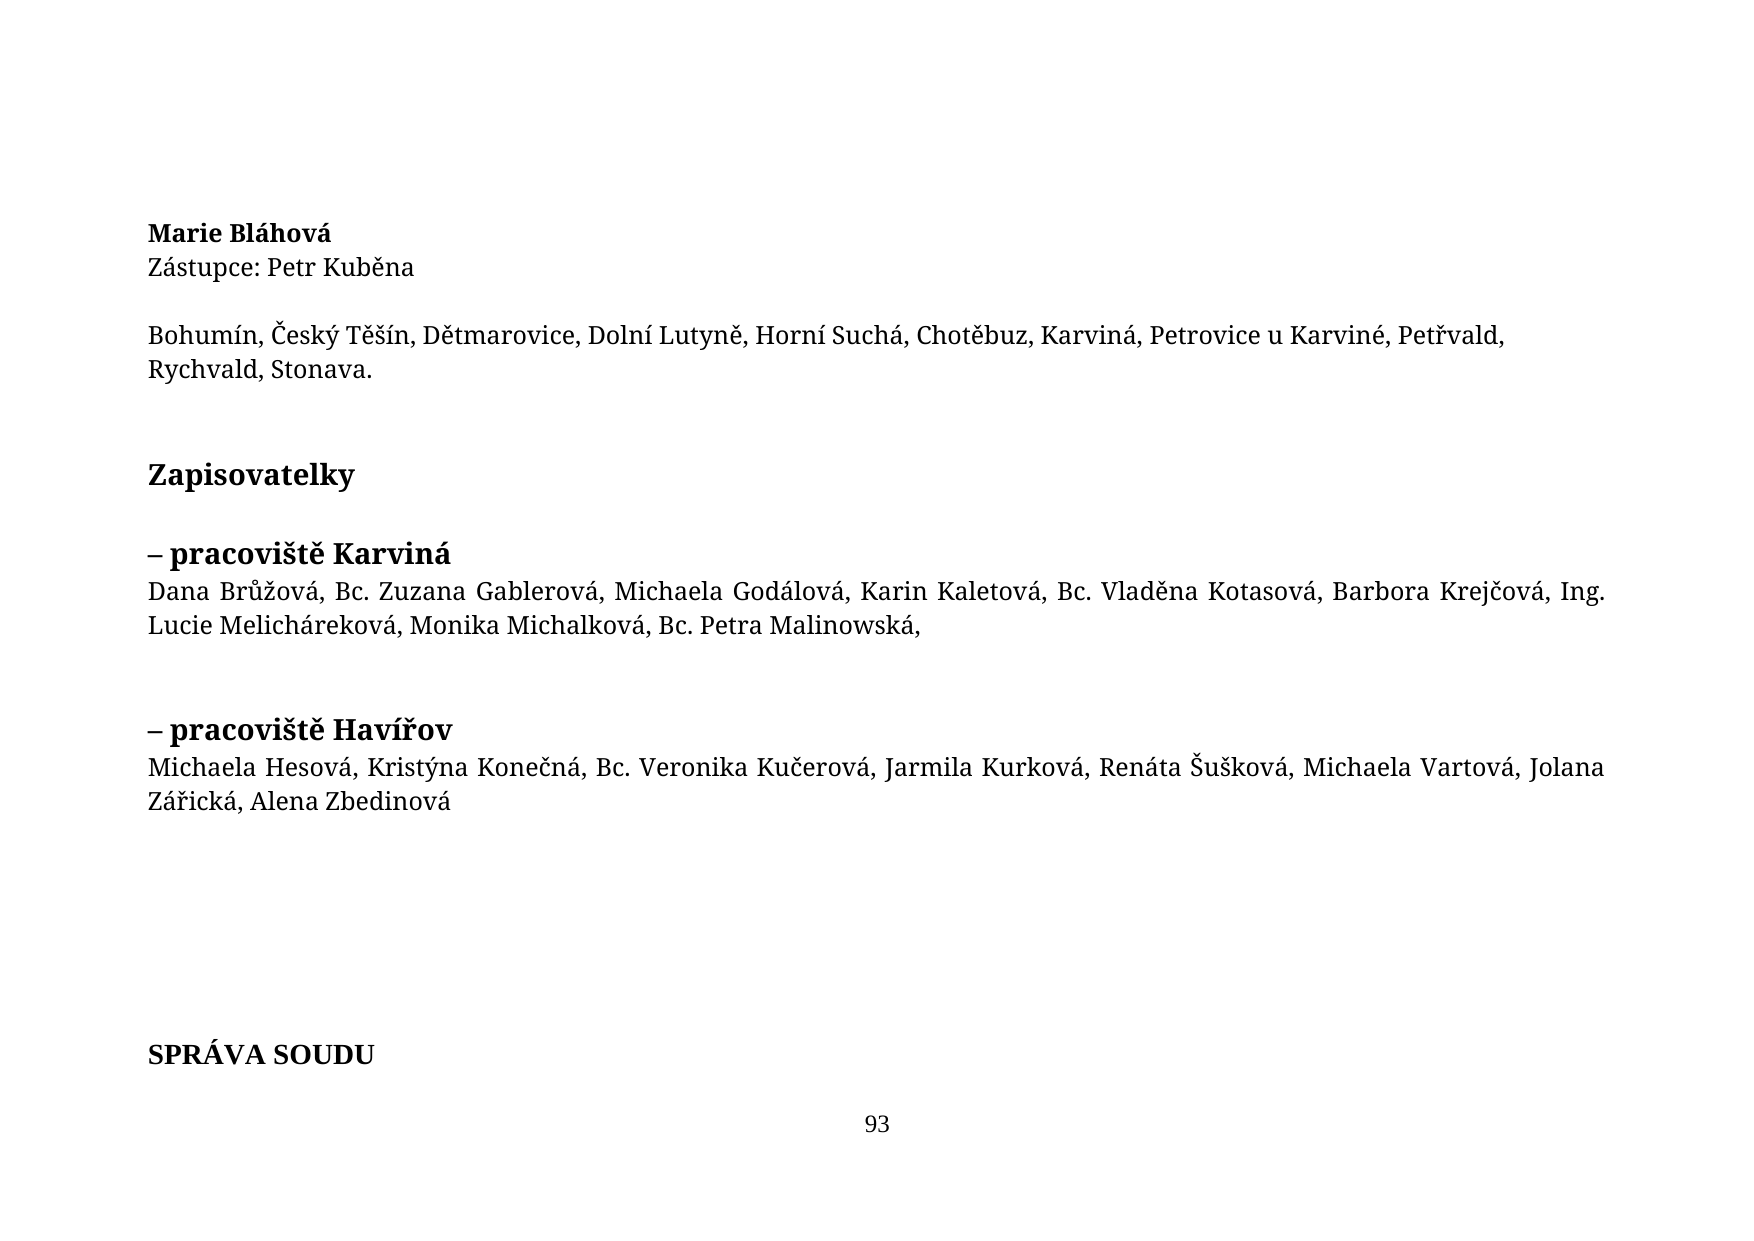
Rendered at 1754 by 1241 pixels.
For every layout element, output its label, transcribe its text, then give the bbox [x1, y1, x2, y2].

text SPRÁVA SOUDU [148, 1037, 1606, 1071]
text Dana Brůžová, Bc. Zuzana Gablerová, Michaela Godálová, Karin Kaletová, Bc. Vladěna Kotasová, Barbora Krejčová, Ing. Lucie Melicháreková, Monika Michalková, Bc. Petra Malinowská, [148, 573, 1606, 641]
text Zástupce: Petr Kuběna [148, 250, 1606, 284]
text – pracoviště Havířov [148, 709, 1606, 749]
text Marie Bláhová [148, 216, 1606, 250]
text Michaela Hesová, Kristýna Konečná, Bc. Veronika Kučerová, Jarmila Kurková, Renáta Šušková, Michaela Vartová, Jolana Zářická, Alena Zbedinová [148, 749, 1606, 817]
text Zapisovatelky [148, 454, 1606, 494]
text – pracoviště Karviná [148, 533, 1606, 573]
text Bohumín, Český Těšín, Dětmarovice, Dolní Lutyně, Horní Suchá, Chotěbuz, Karviná, Petrovice u Karviné, Petřvald, Rychvald, Stonava. [148, 318, 1606, 386]
